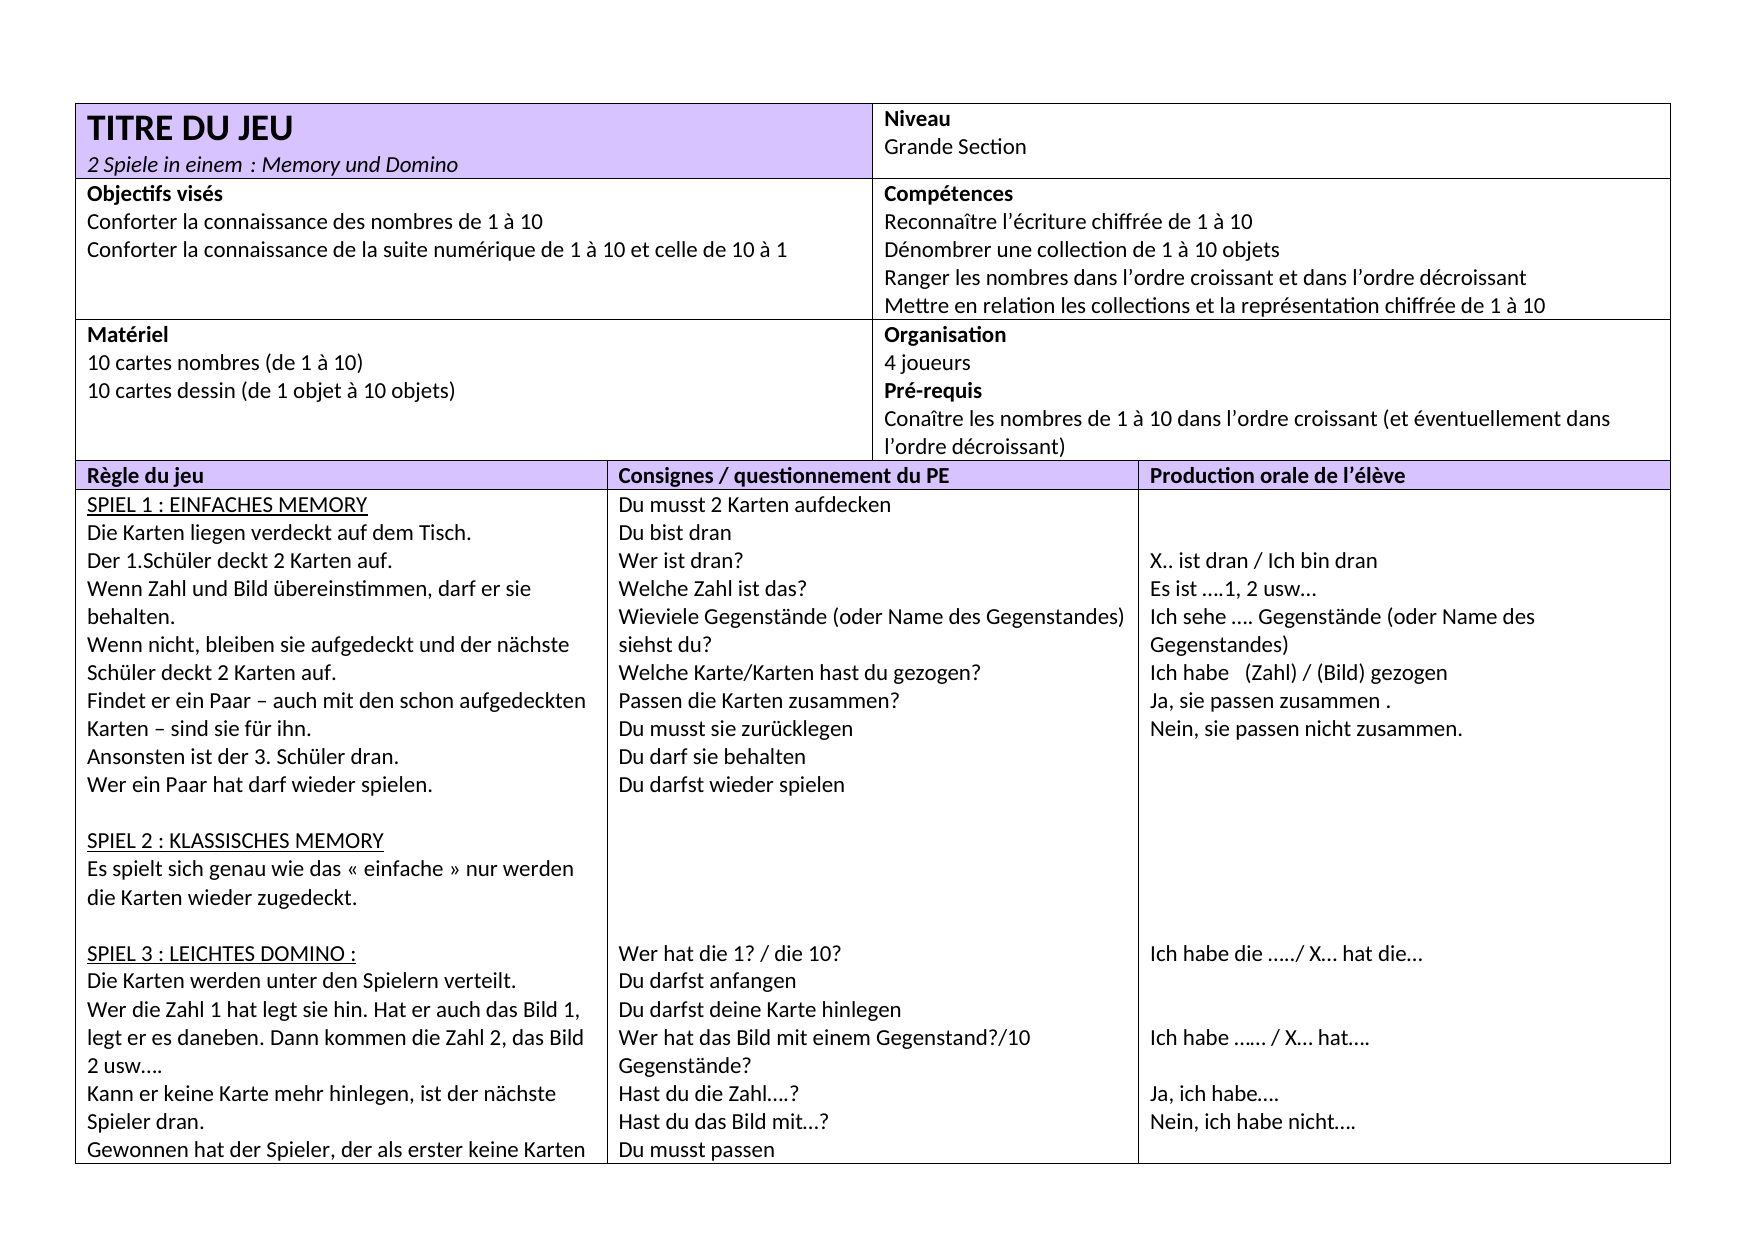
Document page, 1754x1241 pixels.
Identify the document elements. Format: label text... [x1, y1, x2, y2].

table_cell Production orale de l’élève [1139, 461, 1670, 489]
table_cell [608, 490, 1138, 1163]
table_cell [1139, 490, 1670, 1163]
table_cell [76, 490, 607, 1163]
table_cell Consignes / questionnement du PE [608, 461, 1138, 489]
table_cell Compétences Reconnaître l’écriture chiffrée de 1 à 10 Dénombrer une collection de 1 à 10 objets Ranger les nombres dans l’ordre croissant et dans l’ordre décroissant Mettre en relation les collections et la représentation chiffrée de 1 à 10 [873, 179, 1670, 319]
table_cell Règle du jeu [76, 461, 607, 489]
table_cell Matériel 10 cartes nombres (de 1 à 10) 10 cartes dessin (de 1 objet à 10 objets) [76, 320, 872, 460]
table_cell Objectifs visés Conforter la connaissance des nombres de 1 à 10 Conforter la connaissance de la suite numérique de 1 à 10 et celle de 10 à 1 [76, 179, 872, 319]
table_cell Organisation 4 joueurs Pré-requis Conaître les nombres de 1 à 10 dans l’ordre croissant (et éventuellement dans l’ordre décroissant) [873, 320, 1670, 460]
table_header TITRE DU JEU 2 Spiele in einem : Memory und Domino [76, 104, 872, 178]
table_header Niveau Grande Section [873, 104, 1670, 178]
